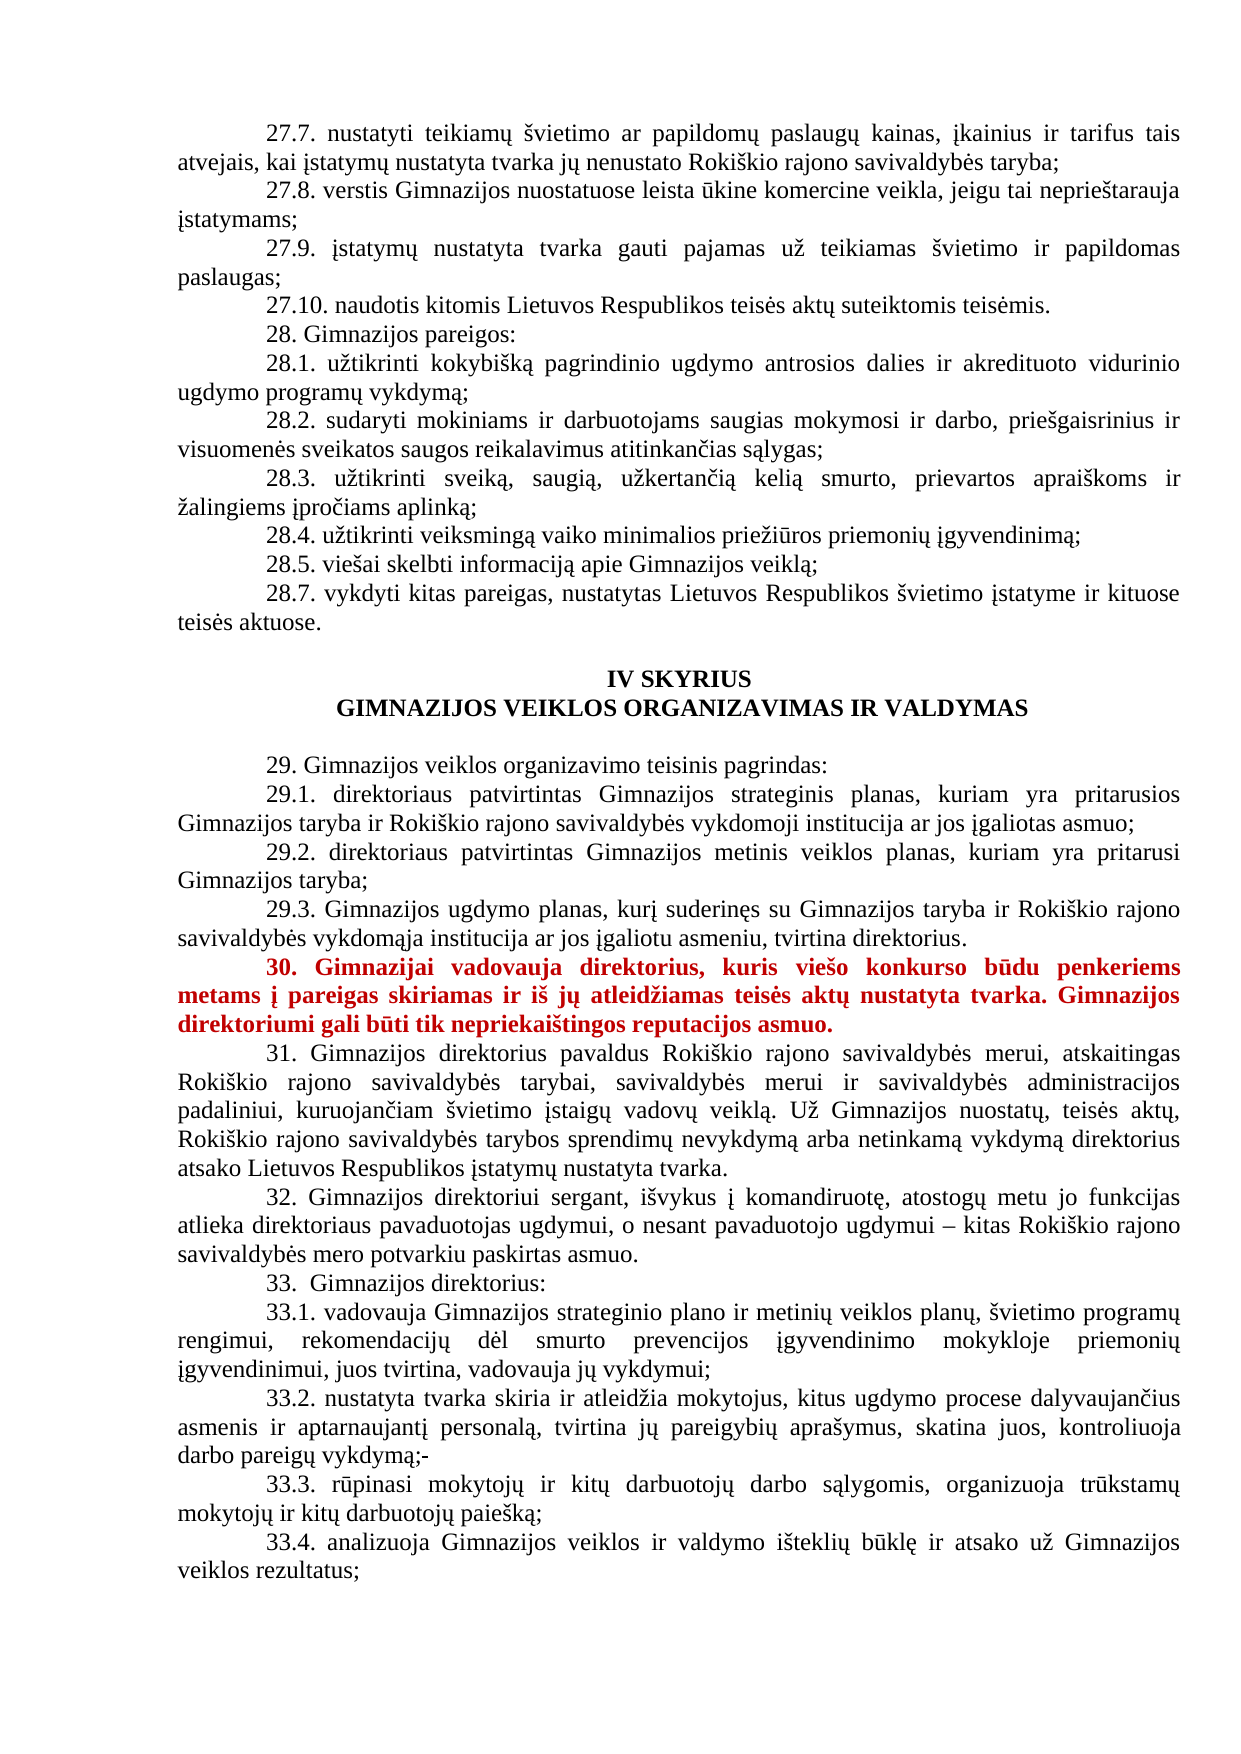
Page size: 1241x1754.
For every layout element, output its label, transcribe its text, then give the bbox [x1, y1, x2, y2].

text 33.2. nustatyta tvarka skiria ir atleidžia mokytojus, kitus ugdymo procese dalyvaujančius asmenis ir aptarnaujantį personalą, tvirtina jų pareigybių aprašymus, skatina juos, kontroliuoja darbo pareigų vykdymą; [177, 1383, 1181, 1469]
text 32. Gimnazijos direktoriui sergant, išvykus į komandiruotę, atostogų metu jo funkcijas atlieka direktoriaus pavaduotojas ugdymui, o nesant pavaduotojo ugdymui – kitas Rokiškio rajono savivaldybės mero potvarkiu paskirtas asmuo. [177, 1182, 1181, 1268]
text 29. Gimnazijos veiklos organizavimo teisinis pagrindas: [177, 751, 1181, 779]
text 29.2. direktoriaus patvirtintas Gimnazijos metinis veiklos planas, kuriam yra pritarusi Gimnazijos taryba; [177, 837, 1181, 894]
text 28.4. užtikrinti veiksmingą vaiko minimalios priežiūros priemonių įgyvendinimą; [177, 521, 1181, 549]
text 28. Gimnazijos pareigos: [177, 319, 1181, 348]
text 33.4. analizuoja Gimnazijos veiklos ir valdymo išteklių būklę ir atsako už Gimnazijos veiklos rezultatus; [177, 1527, 1181, 1584]
text 27.8. verstis Gimnazijos nuostatuose leista ūkine komercine veikla, jeigu tai neprieštarauja įstatymams; [177, 176, 1181, 233]
text 30. Gimnazijai vadovauja direktorius, kuris viešo konkurso būdu penkeriems metams į pareigas skiriamas ir iš jų atleidžiamas teisės aktų nustatyta tvarka. Gimnazijos direktoriumi gali būti tik nepriekaištingos reputacijos asmuo. [177, 952, 1181, 1038]
text 29.1. direktoriaus patvirtintas Gimnazijos strateginis planas, kuriam yra pritarusios Gimnazijos taryba ir Rokiškio rajono savivaldybės vykdomoji institucija ar jos įgaliotas asmuo; [177, 779, 1181, 837]
text 33.3. rūpinasi mokytojų ir kitų darbuotojų darbo sąlygomis, organizuoja trūkstamų mokytojų ir kitų darbuotojų paiešką; [177, 1469, 1181, 1527]
text 28.3. užtikrinti sveiką, saugią, užkertančią kelią smurto, prievartos apraiškoms ir žalingiems įpročiams aplinką; [177, 463, 1181, 521]
text IV SKYRIUS [177, 664, 1181, 693]
text 29.3. Gimnazijos ugdymo planas, kurį suderinęs su Gimnazijos taryba ir Rokiškio rajono savivaldybės vykdomąja institucija ar jos įgaliotu asmeniu, tvirtina direktorius. [177, 894, 1181, 952]
text GIMNAZIJOS VEIKLOS ORGANIZAVIMAS IR VALDYMAS [177, 693, 1181, 722]
text 27.9. įstatymų nustatyta tvarka gauti pajamas už teikiamas švietimo ir papildomas paslaugas; [177, 233, 1181, 291]
text 27.10. naudotis kitomis Lietuvos Respublikos teisės aktų suteiktomis teisėmis. [177, 291, 1181, 319]
text 28.1. užtikrinti kokybišką pagrindinio ugdymo antrosios dalies ir akredituoto vidurinio ugdymo programų vykdymą; [177, 348, 1181, 406]
text 27.7. nustatyti teikiamų švietimo ar papildomų paslaugų kainas, įkainius ir tarifus tais atvejais, kai įstatymų nustatyta tvarka jų nenustato Rokiškio rajono savivaldybės taryba; [177, 118, 1181, 176]
text 33. Gimnazijos direktorius: [177, 1268, 1181, 1297]
text 31. Gimnazijos direktorius pavaldus Rokiškio rajono savivaldybės merui, atskaitingas Rokiškio rajono savivaldybės tarybai, savivaldybės merui ir savivaldybės administracijos padaliniui, kuruojančiam švietimo įstaigų vadovų veiklą. Už Gimnazijos nuostatų, teisės aktų, Rokiškio rajono savivaldybės tarybos sprendimų nevykdymą arba netinkamą vykdymą direktorius atsako Lietuvos Respublikos įstatymų nustatyta tvarka. [177, 1038, 1181, 1182]
text 28.2. sudaryti mokiniams ir darbuotojams saugias mokymosi ir darbo, priešgaisrinius ir visuomenės sveikatos saugos reikalavimus atitinkančias sąlygas; [177, 406, 1181, 463]
text 28.5. viešai skelbti informaciją apie Gimnazijos veiklą; [177, 549, 1181, 578]
text 28.7. vykdyti kitas pareigas, nustatytas Lietuvos Respublikos švietimo įstatyme ir kituose teisės aktuose. [177, 578, 1181, 636]
text 33.1. vadovauja Gimnazijos strateginio plano ir metinių veiklos planų, švietimo programų rengimui, rekomendacijų dėl smurto prevencijos įgyvendinimo mokykloje priemonių įgyvendinimui, juos tvirtina, vadovauja jų vykdymui; [177, 1297, 1181, 1383]
